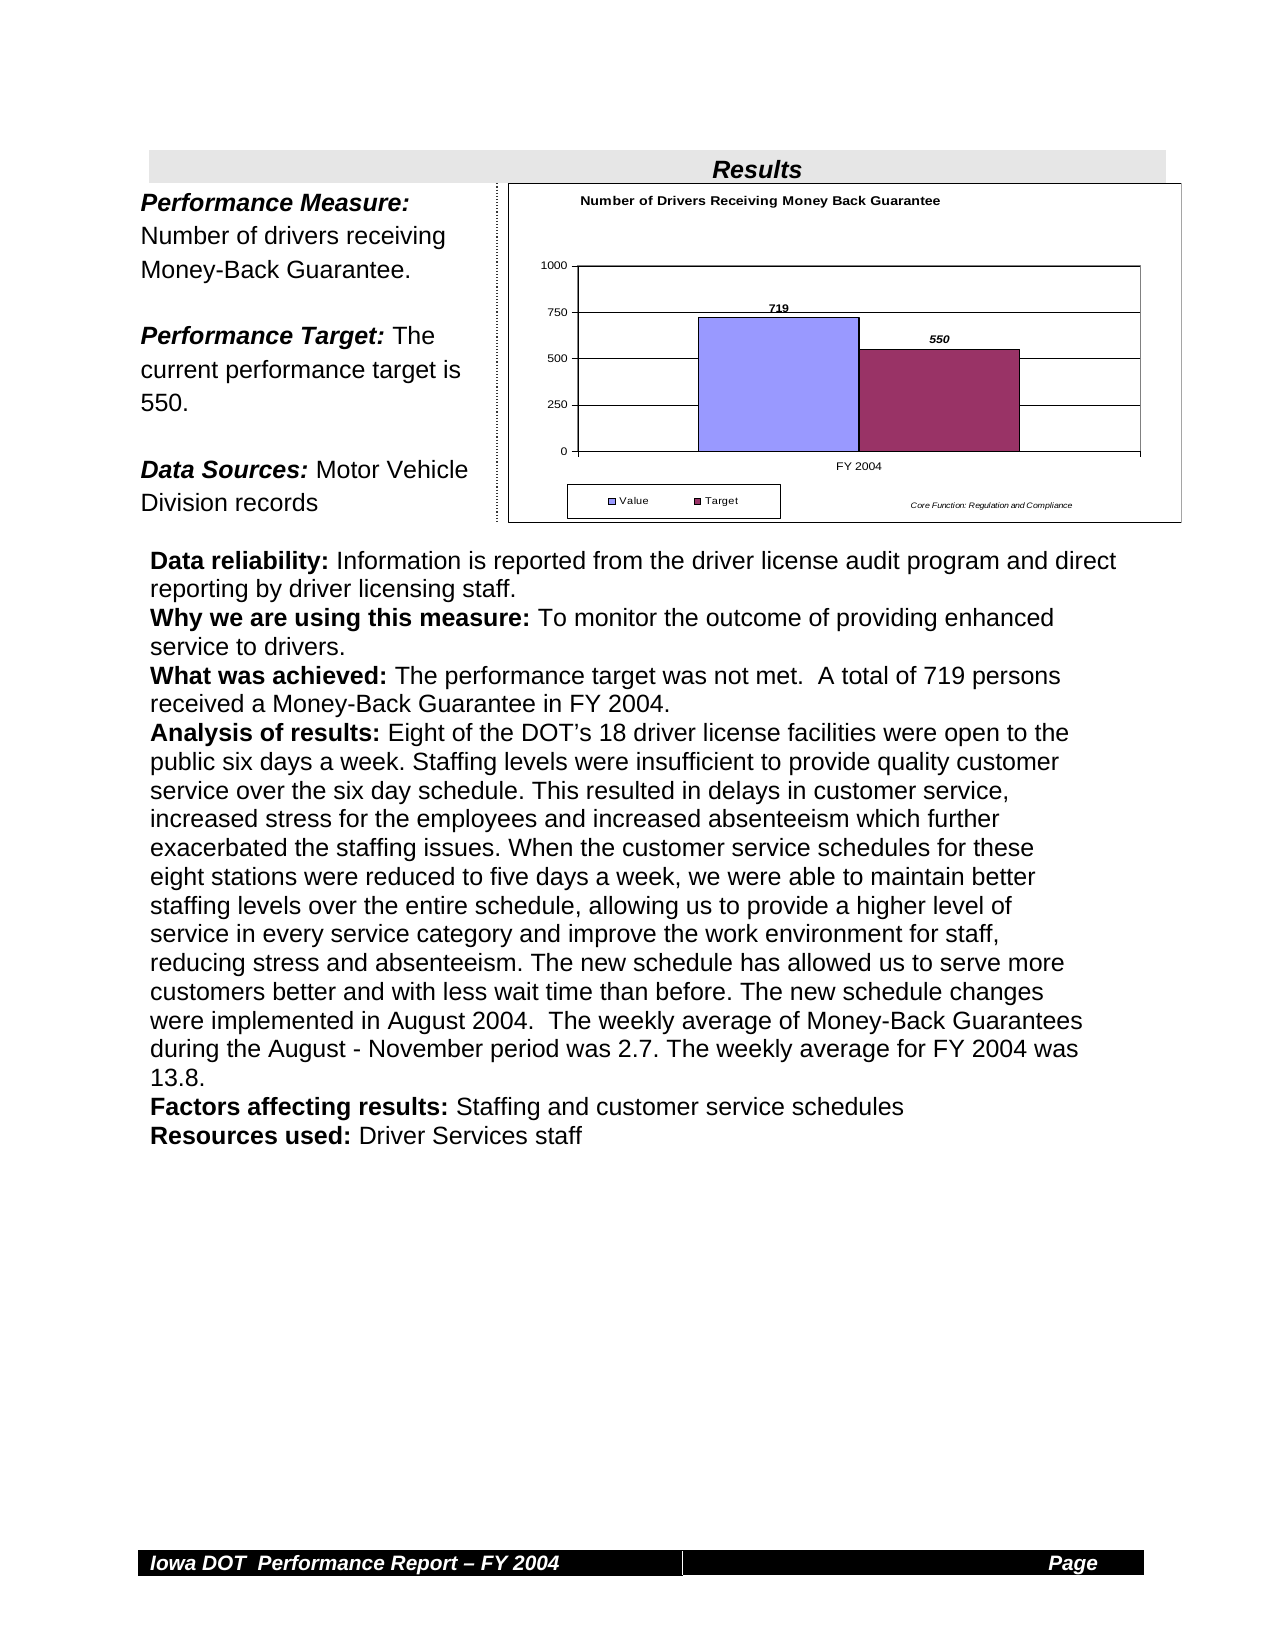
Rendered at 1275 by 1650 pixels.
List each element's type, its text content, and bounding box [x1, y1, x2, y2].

table_cell Why we are using this measure: To monitor the outcome of providing enhanced service to drivers. [133, 603, 1183, 661]
table_cell Data reliability: Information is reported from the driver license audit program and direct reporting by driver licensing staff. [133, 546, 1183, 603]
table_cell What was achieved: The performance target was not met. A total of 719 persons received a Money-Back Guarantee in FY 2004. [133, 661, 1183, 718]
table_cell Factors affecting results: Staffing and customer service schedules [133, 1092, 1183, 1121]
table_header Results [133, 150, 1183, 546]
table_cell Analysis of results: Eight of the DOT’s 18 driver license facilities were open to the public six days a week. Staffing levels were insufficient to provide quality customer service over the six day schedule. This resulted in delays in customer service, increased stress for the employees and increased absenteeism which further exacerbated the staffing issues. When the customer service schedules for these eight stations were reduced to five days a week, we were able to maintain better staffing levels over the entire schedule, allowing us to provide a higher level of service in every service category and improve the work environment for staff, reducing stress and absenteeism. The new schedule has allowed us to serve more customers better and with less wait time than before. The new schedule changes were implemented in August 2004. The weekly average of Money-Back Guarantees during the August - November period was 2.7. The weekly average for FY 2004 was 13.8. [133, 718, 1183, 1092]
table_cell Resources used: Driver Services staff [133, 1121, 1183, 1149]
